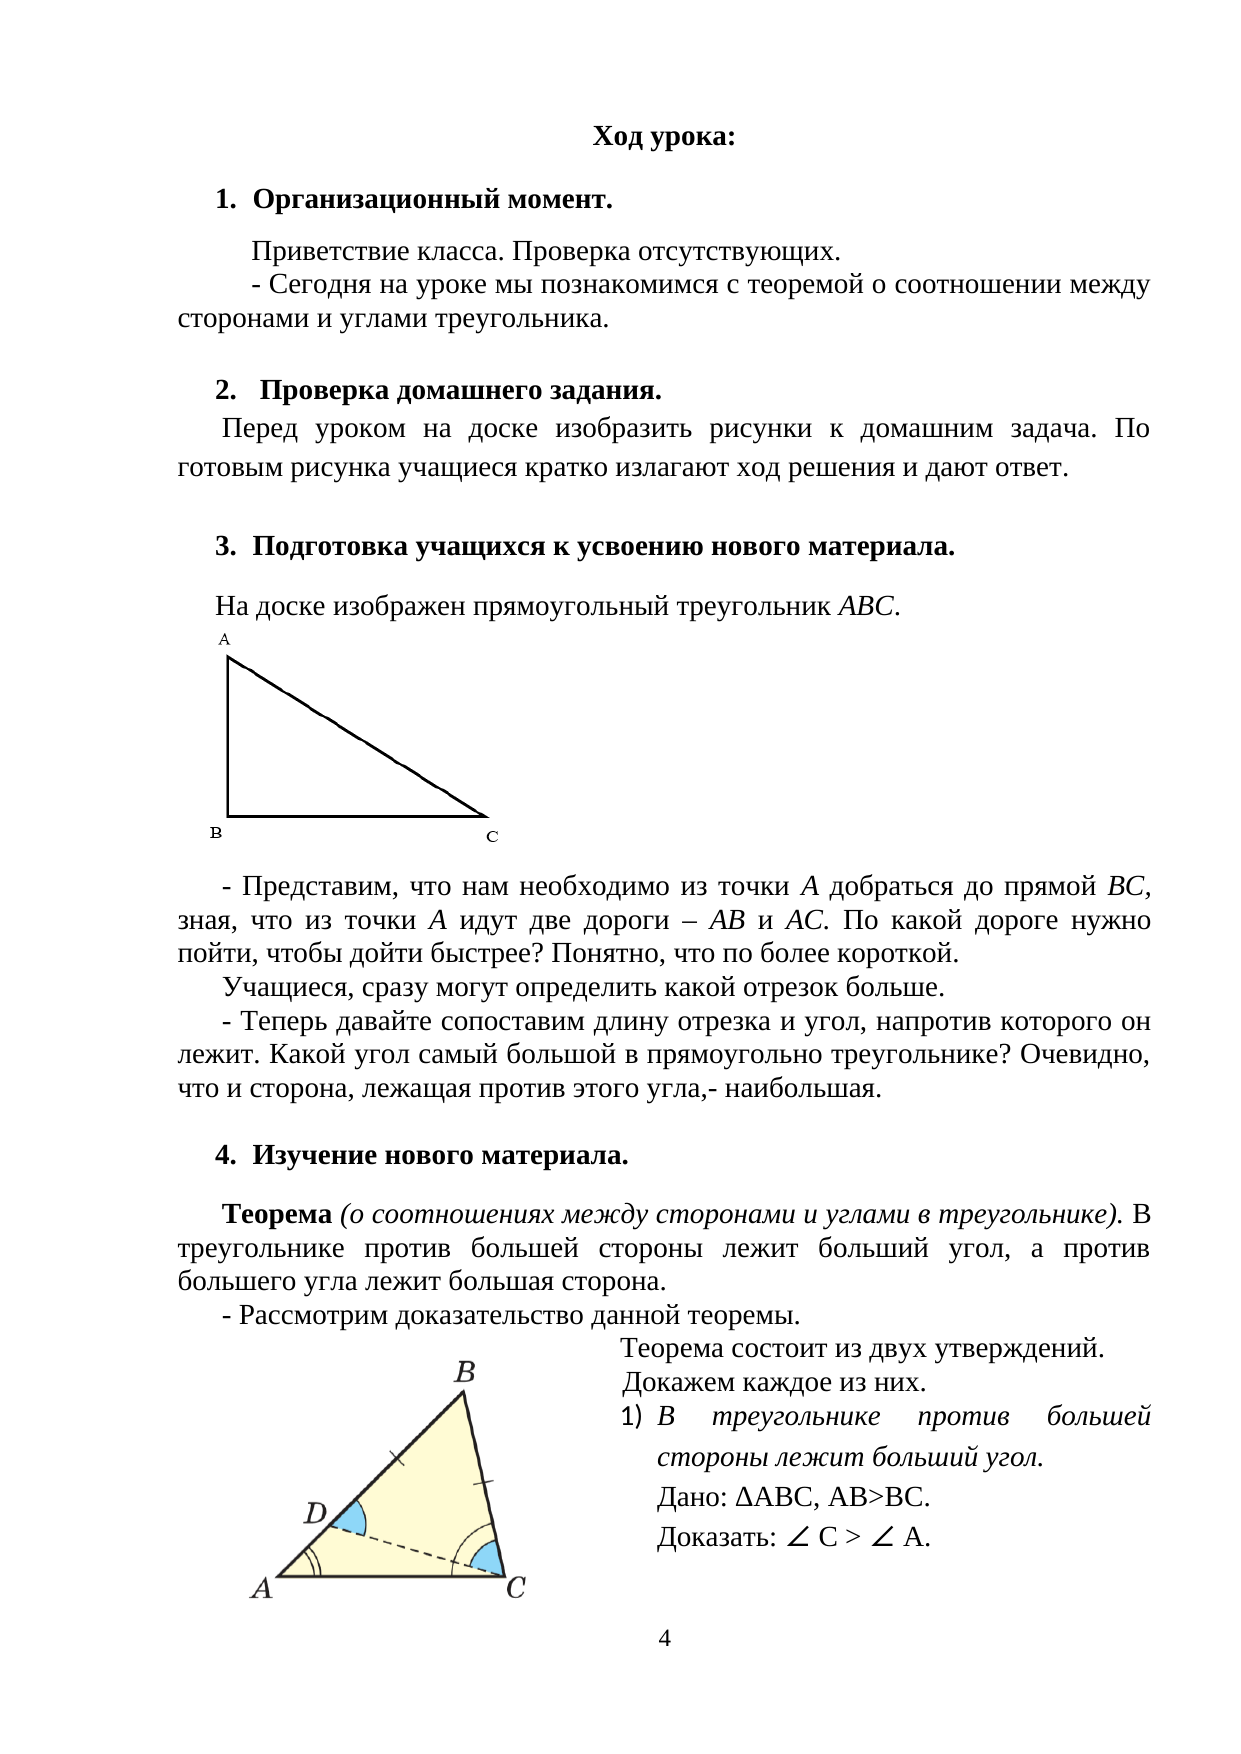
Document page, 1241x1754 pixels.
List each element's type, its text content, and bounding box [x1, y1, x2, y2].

list Дано: ∆ABC, AB>BC. [657, 1479, 1152, 1513]
list Перед уроком на доске изобразить рисунки к домашним задача. По готовым рисунка учащиеся кратко излагают ход решения и дают ответ. [177, 410, 1152, 482]
text На доске изображен прямоугольный треугольник АВС. [177, 588, 1152, 621]
text Теорема (о соотношениях между сторонами и углами в треугольнике). В треугольнике против большей стороны лежит больший угол, а против большего угла лежит большая сторона. [177, 1196, 1152, 1297]
text Учащиеся, сразу могут определить какой отрезок больше. [177, 969, 1152, 1003]
text Ход урока: [177, 118, 1152, 152]
text Докажем каждое из них. [177, 1364, 1152, 1397]
list Подготовка учащихся к усвоению нового материала. [215, 528, 1152, 562]
text - Представим, что нам необходимо из точки А добраться до прямой ВС, зная, что из точки А идут две дороги – АВ и АС. По какой дороге нужно пойти, чтобы дойти быстрее? Понятно, что по более короткой. [177, 868, 1152, 969]
list Изучение нового материала. [215, 1137, 1152, 1170]
picture [224, 1397, 529, 1601]
list Проверка домашнего задания. [215, 372, 1152, 405]
list Организационный момент. [215, 182, 1152, 215]
text - Рассмотрим доказательство данной теоремы. [177, 1297, 1152, 1330]
list Доказать: ∠ C > ∠ A. [657, 1518, 1152, 1553]
text - Теперь давайте сопоставим длину отрезка и угол, напротив которого он лежит. Какой угол самый большой в прямоугольно треугольнике? Очевидно, что и сторона, лежащая против этого угла,- наибольшая. [177, 1003, 1152, 1103]
text Теорема состоит из двух утверждений. [177, 1330, 1152, 1364]
text Приветствие класса. Проверка отсутствующих. [177, 233, 1152, 266]
list В треугольнике против большей стороны лежит больший угол. [619, 1397, 1152, 1474]
text - Сегодня на уроке мы познакомимся с теоремой о соотношении между сторонами и углами треугольника. [177, 266, 1152, 333]
picture [137, 593, 544, 887]
